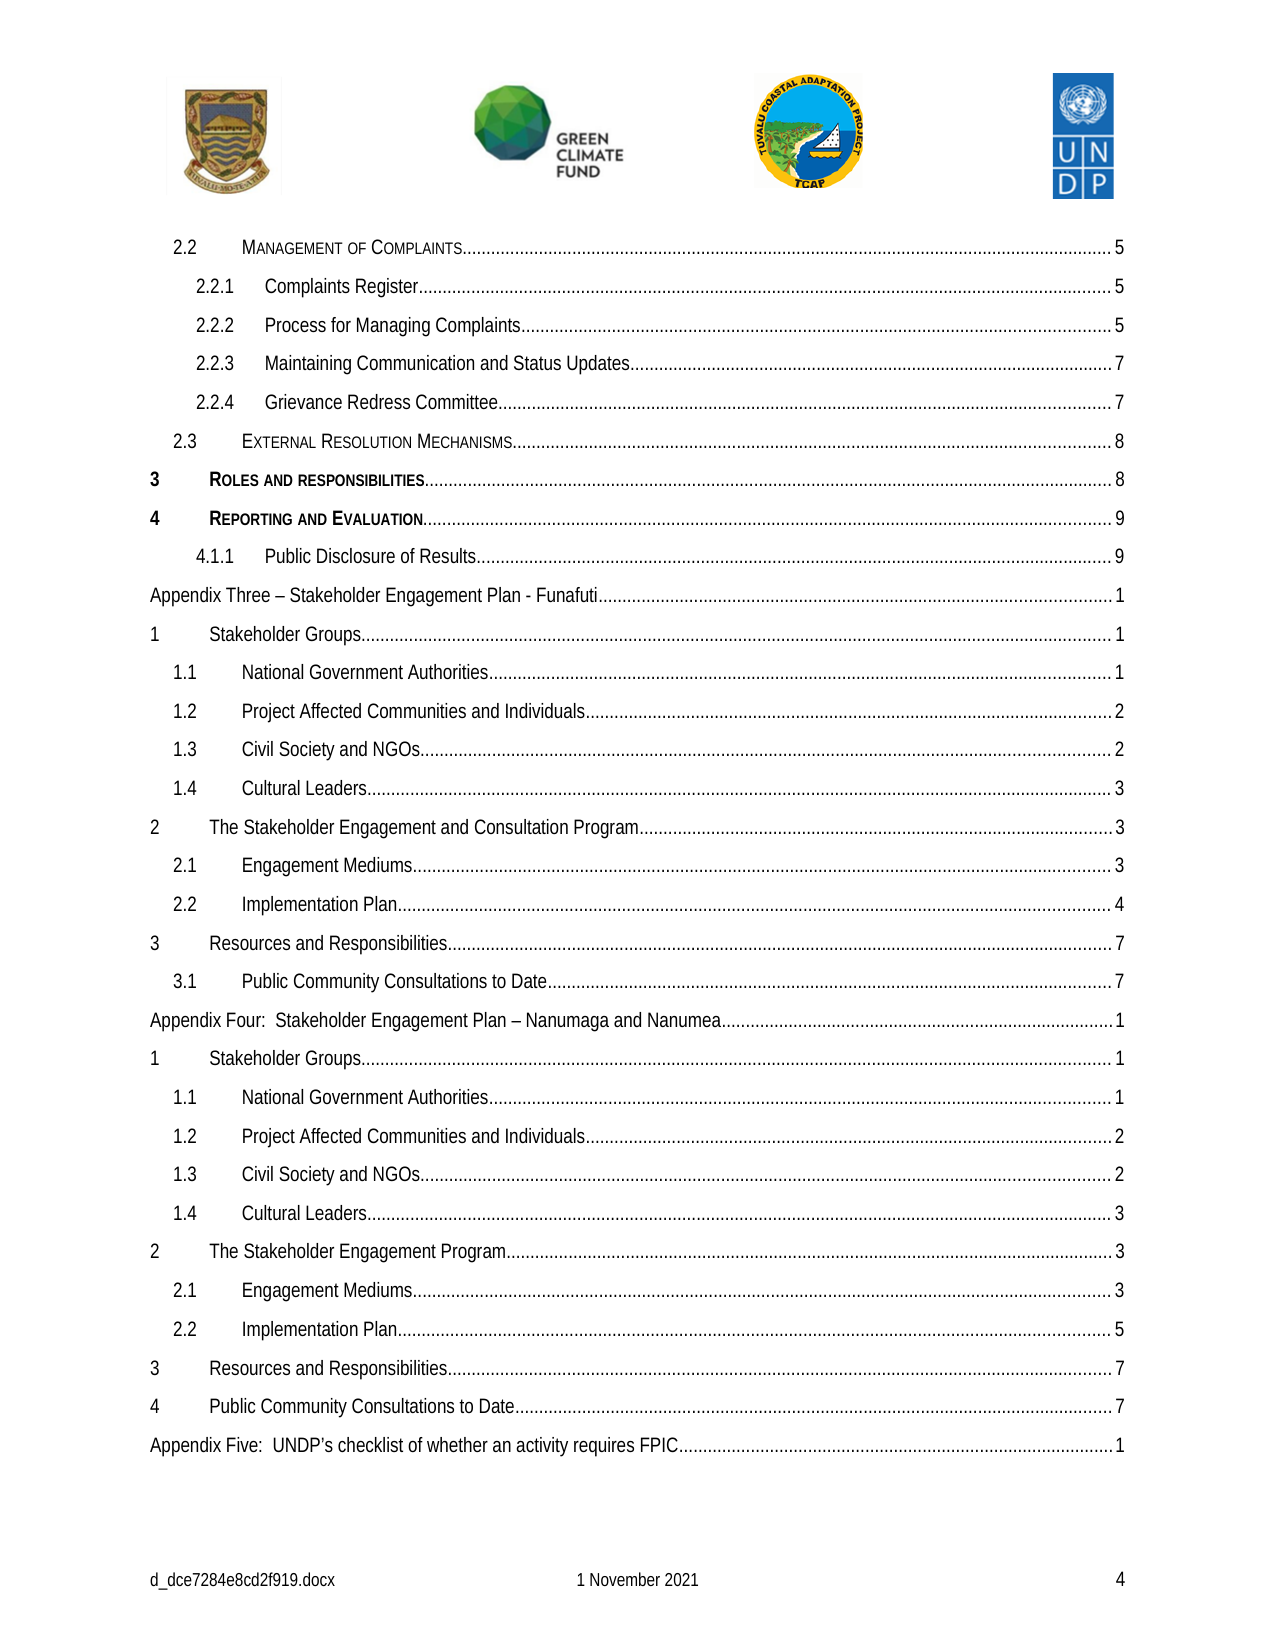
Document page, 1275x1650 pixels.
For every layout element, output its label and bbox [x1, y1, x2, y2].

picture [462, 73, 630, 196]
picture [752, 73, 863, 187]
picture [1052, 73, 1114, 199]
picture [164, 73, 284, 198]
